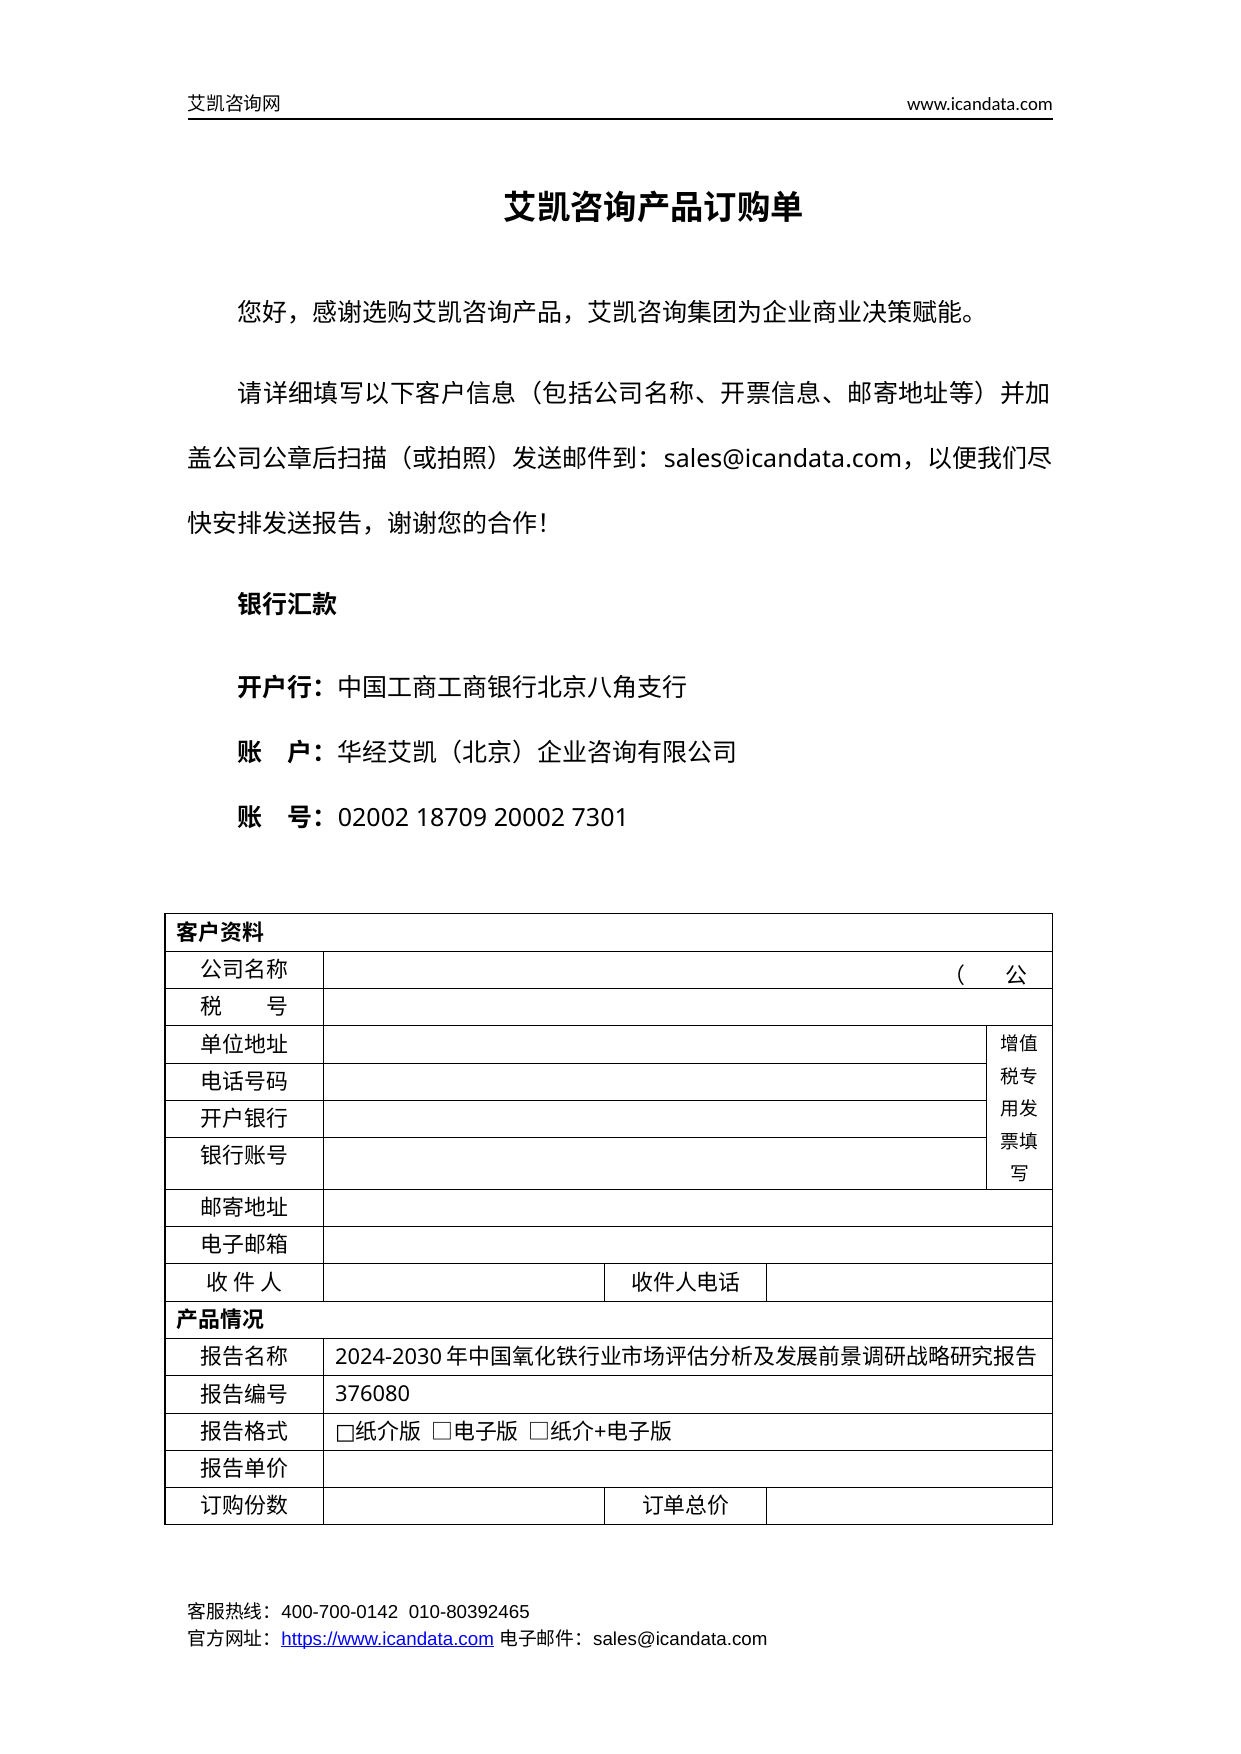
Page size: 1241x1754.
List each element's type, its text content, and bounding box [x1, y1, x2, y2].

table_cell 单位地址 [166, 1026, 323, 1062]
table_cell [324, 1227, 1052, 1263]
table_cell [324, 1064, 986, 1100]
text 艾凯咨询产品订购单 [187, 172, 1053, 237]
table_cell 开户银行 [166, 1101, 323, 1137]
table_cell 银行账号 [166, 1138, 323, 1189]
table_cell 报告格式 [166, 1414, 323, 1450]
text 账 号：02002 18709 20002 7301 [187, 783, 1053, 848]
table_cell 收件人电话 [605, 1264, 766, 1301]
table_cell [324, 1488, 604, 1524]
table_cell 报告名称 [166, 1339, 323, 1375]
table_cell 376080 [324, 1376, 1052, 1412]
table_cell 报告单价 [166, 1451, 323, 1487]
table_cell [324, 1264, 604, 1301]
table_cell 电话号码 [166, 1064, 323, 1100]
table_cell □纸介版 □电子版 □纸介+电子版 [324, 1414, 1052, 1450]
table_cell 产品情况 [166, 1302, 1052, 1338]
table_cell [767, 1264, 1052, 1301]
table_cell 订单总价 [605, 1488, 766, 1524]
table_cell [324, 1451, 1052, 1487]
table_cell 收 件 人 [166, 1264, 323, 1301]
table_cell [767, 1488, 1052, 1524]
text 您好，感谢选购艾凯咨询产品，艾凯咨询集团为企业商业决策赋能。 [187, 278, 1053, 343]
table_cell [324, 1026, 986, 1062]
table_cell 电子邮箱 [166, 1227, 323, 1263]
table_cell [324, 1101, 986, 1137]
table_cell [324, 989, 1052, 1025]
text 银行汇款 [187, 570, 1053, 635]
table_cell 增值税专用发票填写 [987, 1026, 1052, 1189]
text 请详细填写以下客户信息（包括公司名称、开票信息、邮寄地址等）并加盖公司公章后扫描（或拍照）发送邮件到：sales@icandata.com，以便我们尽快安排发送报告，谢谢您的合作！ [187, 359, 1053, 554]
table_cell 税 号 [166, 989, 323, 1025]
table_header 客户资料 [166, 914, 1052, 951]
table_cell 公司名称 [166, 952, 323, 988]
table_cell 报告编号 [166, 1376, 323, 1412]
text 账 户：华经艾凯（北京）企业咨询有限公司 [187, 718, 1053, 783]
text 开户行：中国工商工商银行北京八角支行 [187, 653, 1053, 718]
table_cell [324, 1190, 1052, 1226]
table_cell 邮寄地址 [166, 1190, 323, 1226]
table_cell 2024-2030年中国氧化铁行业市场评估分析及发展前景调研战略研究报告 [324, 1339, 1052, 1375]
table_cell [324, 1138, 986, 1189]
table_cell [324, 952, 1052, 988]
table_cell 订购份数 [166, 1488, 323, 1524]
